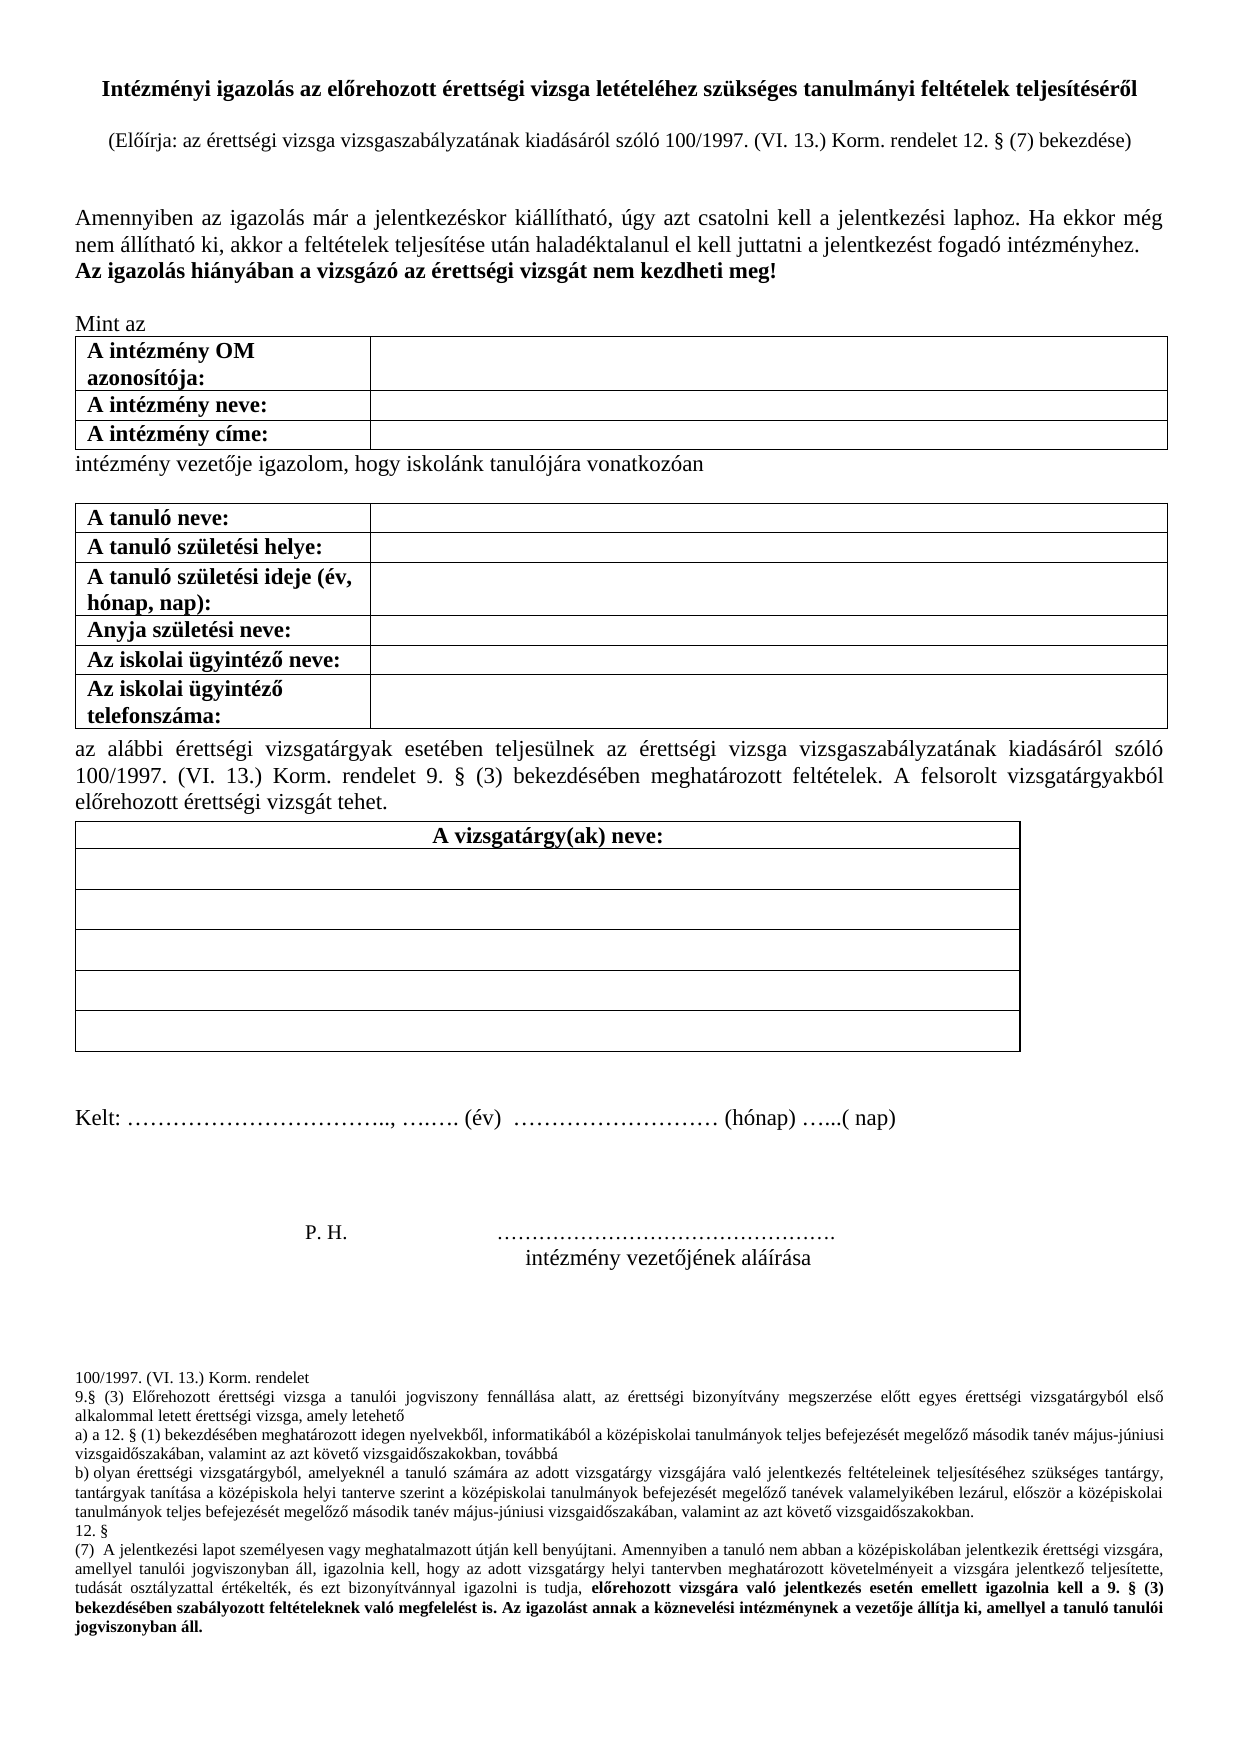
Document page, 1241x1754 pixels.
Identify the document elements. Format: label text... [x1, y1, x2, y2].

table_cell [76, 1011, 1019, 1051]
table_header [371, 337, 1167, 390]
text Mint az [75, 310, 1165, 336]
table_cell [76, 971, 1019, 1010]
table_header A tanuló neve: [76, 504, 370, 532]
table_cell [371, 616, 1167, 645]
title Intézményi igazolás az előrehozott érettségi vizsga letételéhez szükséges tanulmányi feltételek teljesítéséről [75, 75, 1165, 101]
table_cell [371, 646, 1167, 674]
text intézmény vezetője igazolom, hogy iskolánk tanulójára vonatkozóan [75, 450, 1165, 476]
text intézmény vezetőjének aláírása [75, 1244, 1165, 1270]
table_cell A tanuló születési helye: [76, 533, 370, 562]
table_cell [371, 391, 1167, 419]
table_cell [371, 421, 1167, 449]
table_cell Az iskolai ügyintéző neve: [76, 646, 370, 674]
text Kelt: …………………………….., ….…. (év) ……………………… (hónap) …...( nap) [75, 1104, 1165, 1131]
table_cell [371, 563, 1167, 615]
title Amennyiben az igazolás már a jelentkezéskor kiállítható, úgy azt csatolni kell a jelentkezési laphoz. Ha ekkor még nem állítható ki, akkor a feltételek teljesítése után haladéktalanul el kell juttatni a jelentkezést fogadó intézményhez. [75, 204, 1165, 257]
title Az igazolás hiányában a vizsgázó az érettségi vizsgát nem kezdheti meg! [75, 257, 1165, 283]
title (Előírja: az érettségi vizsga vizsgaszabályzatának kiadásáról szóló 100/1997. (VI. 13.) Korm. rendelet 12. § (7) bekezdése) [75, 128, 1165, 152]
table_cell Az iskolai ügyintéző telefonszáma: [76, 675, 370, 728]
table_cell [76, 930, 1019, 970]
table_cell [371, 675, 1167, 728]
text P. H. …………………………………………. [75, 1220, 1165, 1244]
table_cell A intézmény neve: [76, 391, 370, 419]
table_cell [76, 849, 1019, 889]
table_cell Anyja születési neve: [76, 616, 370, 645]
text az alábbi érettségi vizsgatárgyak esetében teljesülnek az érettségi vizsga vizsgaszabályzatának kiadásáról szóló 100/1997. (VI. 13.) Korm. rendelet 9. § (3) bekezdésében meghatározott feltételek. A felsorolt vizsgatárgyakból előrehozott érettségi vizsgát tehet. [75, 735, 1165, 814]
table_cell A intézmény címe: [76, 421, 370, 449]
table_header A intézmény OM azonosítója: [76, 337, 370, 390]
table_header A vizsgatárgy(ak) neve: [76, 822, 1019, 848]
table_cell A tanuló születési ideje (év, hónap, nap): [76, 563, 370, 615]
table_header [371, 504, 1167, 532]
table_cell [76, 890, 1019, 929]
table_cell [371, 533, 1167, 562]
